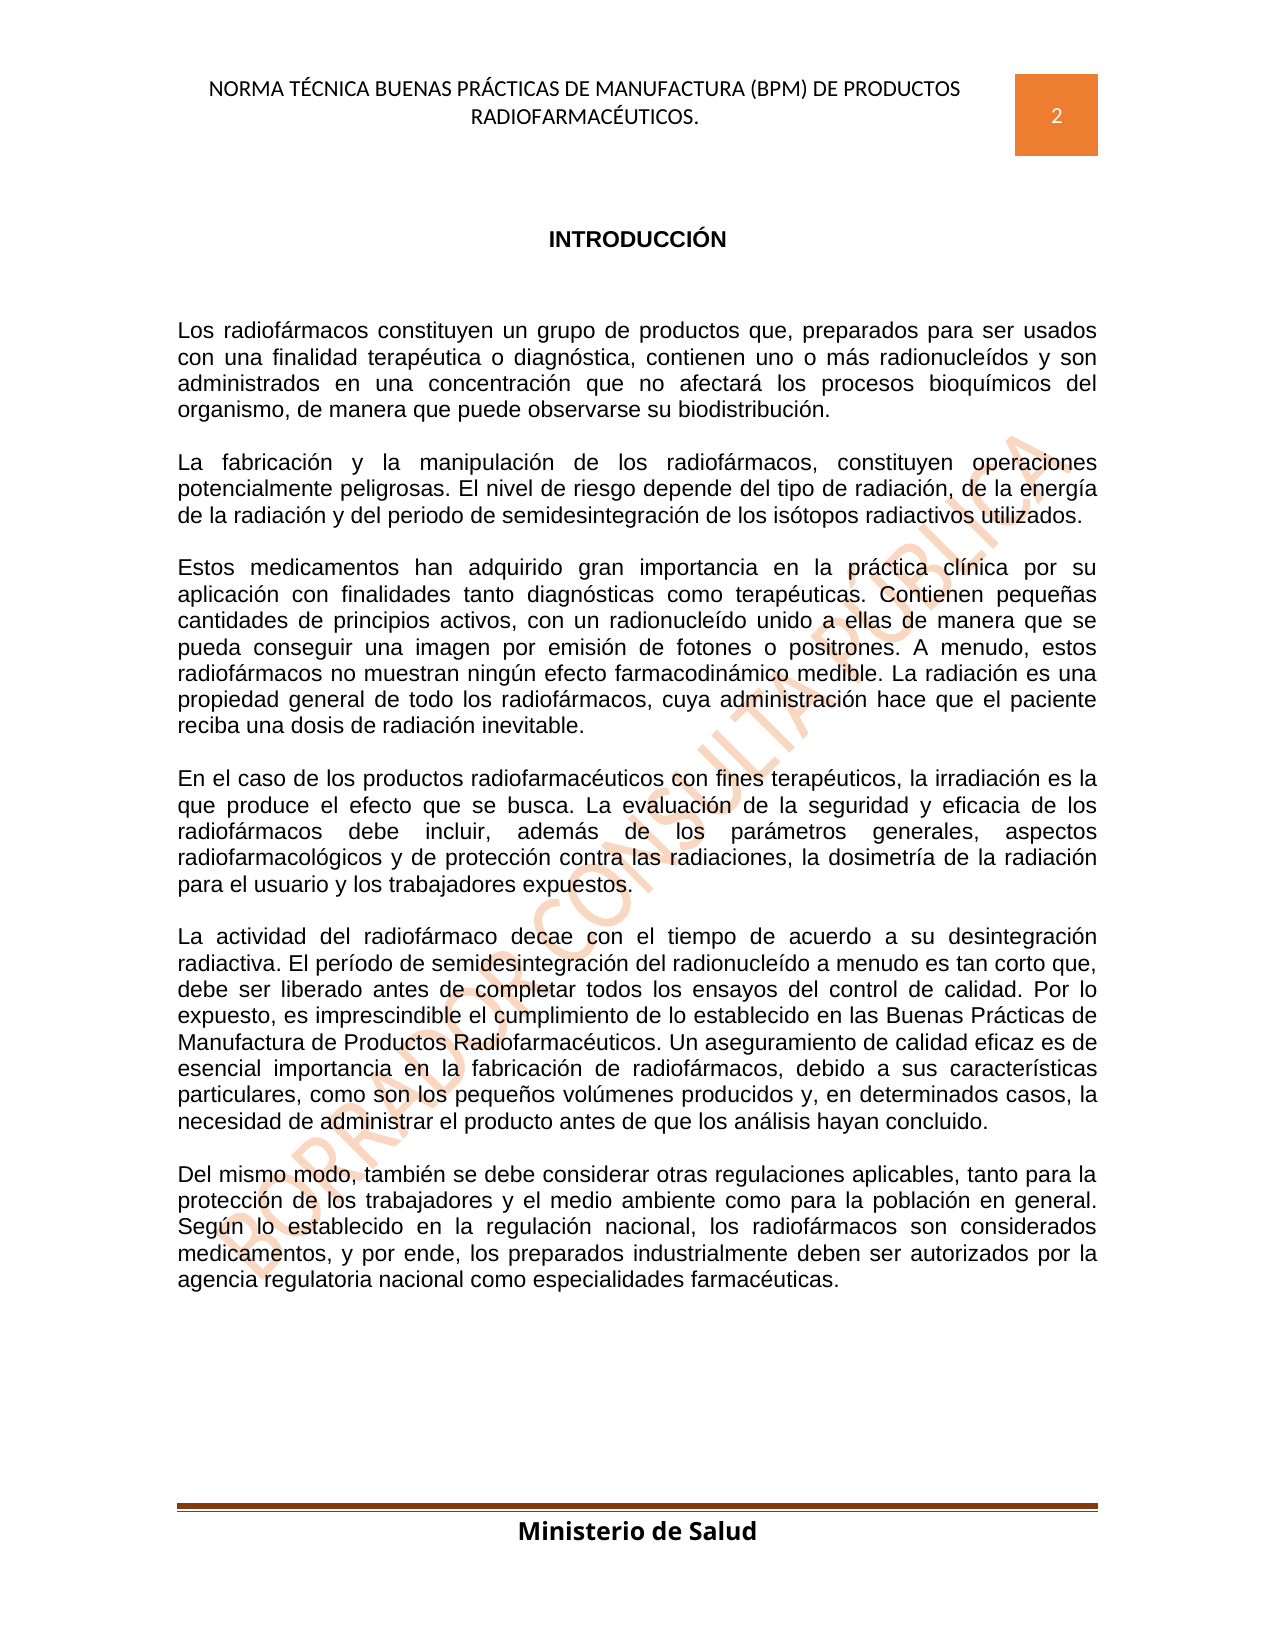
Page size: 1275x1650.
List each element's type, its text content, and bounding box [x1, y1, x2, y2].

text La actividad del radiofármaco decae con el tiempo de acuerdo a su desintegración radiactiva. El período de semidesintegración del radionucleído a menudo es tan corto que, debe ser liberado antes de completar todos los ensayos del control de calidad. Por lo expuesto, es imprescindible el cumplimiento de lo establecido en las Buenas Prácticas de Manufactura de Productos Radiofarmacéuticos. Un aseguramiento de calidad eficaz es de esencial importancia en la fabricación de radiofármacos, debido a sus características particulares, como son los pequeños volúmenes producidos y, en determinados casos, la necesidad de administrar el producto antes de que los análisis hayan concluido. [177, 923, 1098, 1134]
text Estos medicamentos han adquirido gran importancia en la práctica clínica por su aplicación con finalidades tanto diagnósticas como terapéuticas. Contienen pequeñas cantidades de principios activos, con un radionucleído unido a ellas de manera que se pueda conseguir una imagen por emisión de fotones o positrones. A menudo, estos radiofármacos no muestran ningún efecto farmacodinámico medible. La radiación es una propiedad general de todo los radiofármacos, cuya administración hace que el paciente reciba una dosis de radiación inevitable. [177, 554, 1098, 739]
text Los radiofármacos constituyen un grupo de productos que, preparados para ser usados con una finalidad terapéutica o diagnóstica, contienen uno o más radionucleídos y son administrados en una concentración que no afectará los procesos bioquímicos del organismo, de manera que puede observarse su biodistribución. [177, 317, 1098, 423]
text Del mismo modo, también se debe considerar otras regulaciones aplicables, tanto para la protección de los trabajadores y el medio ambiente como para la población en general. Según lo establecido en la regulación nacional, los radiofármacos son considerados medicamentos, y por ende, los preparados industrialmente deben ser autorizados por la agencia regulatoria nacional como especialidades farmacéuticas. [177, 1161, 1098, 1292]
text La fabricación y la manipulación de los radiofármacos, constituyen operaciones potencialmente peligrosas. El nivel de riesgo depende del tipo de radiación, de la energía de la radiación y del periodo de semidesintegración de los isótopos radiactivos utilizados. [177, 449, 1098, 528]
text INTRODUCCIÓN [177, 226, 1098, 252]
text En el caso de los productos radiofarmacéuticos con fines terapéuticos, la irradiación es la que produce el efecto que se busca. La evaluación de la seguridad y eficacia de los radiofármacos debe incluir, además de los parámetros generales, aspectos radiofarmacológicos y de protección contra las radiaciones, la dosimetría de la radiación para el usuario y los trabajadores expuestos. [177, 765, 1098, 897]
